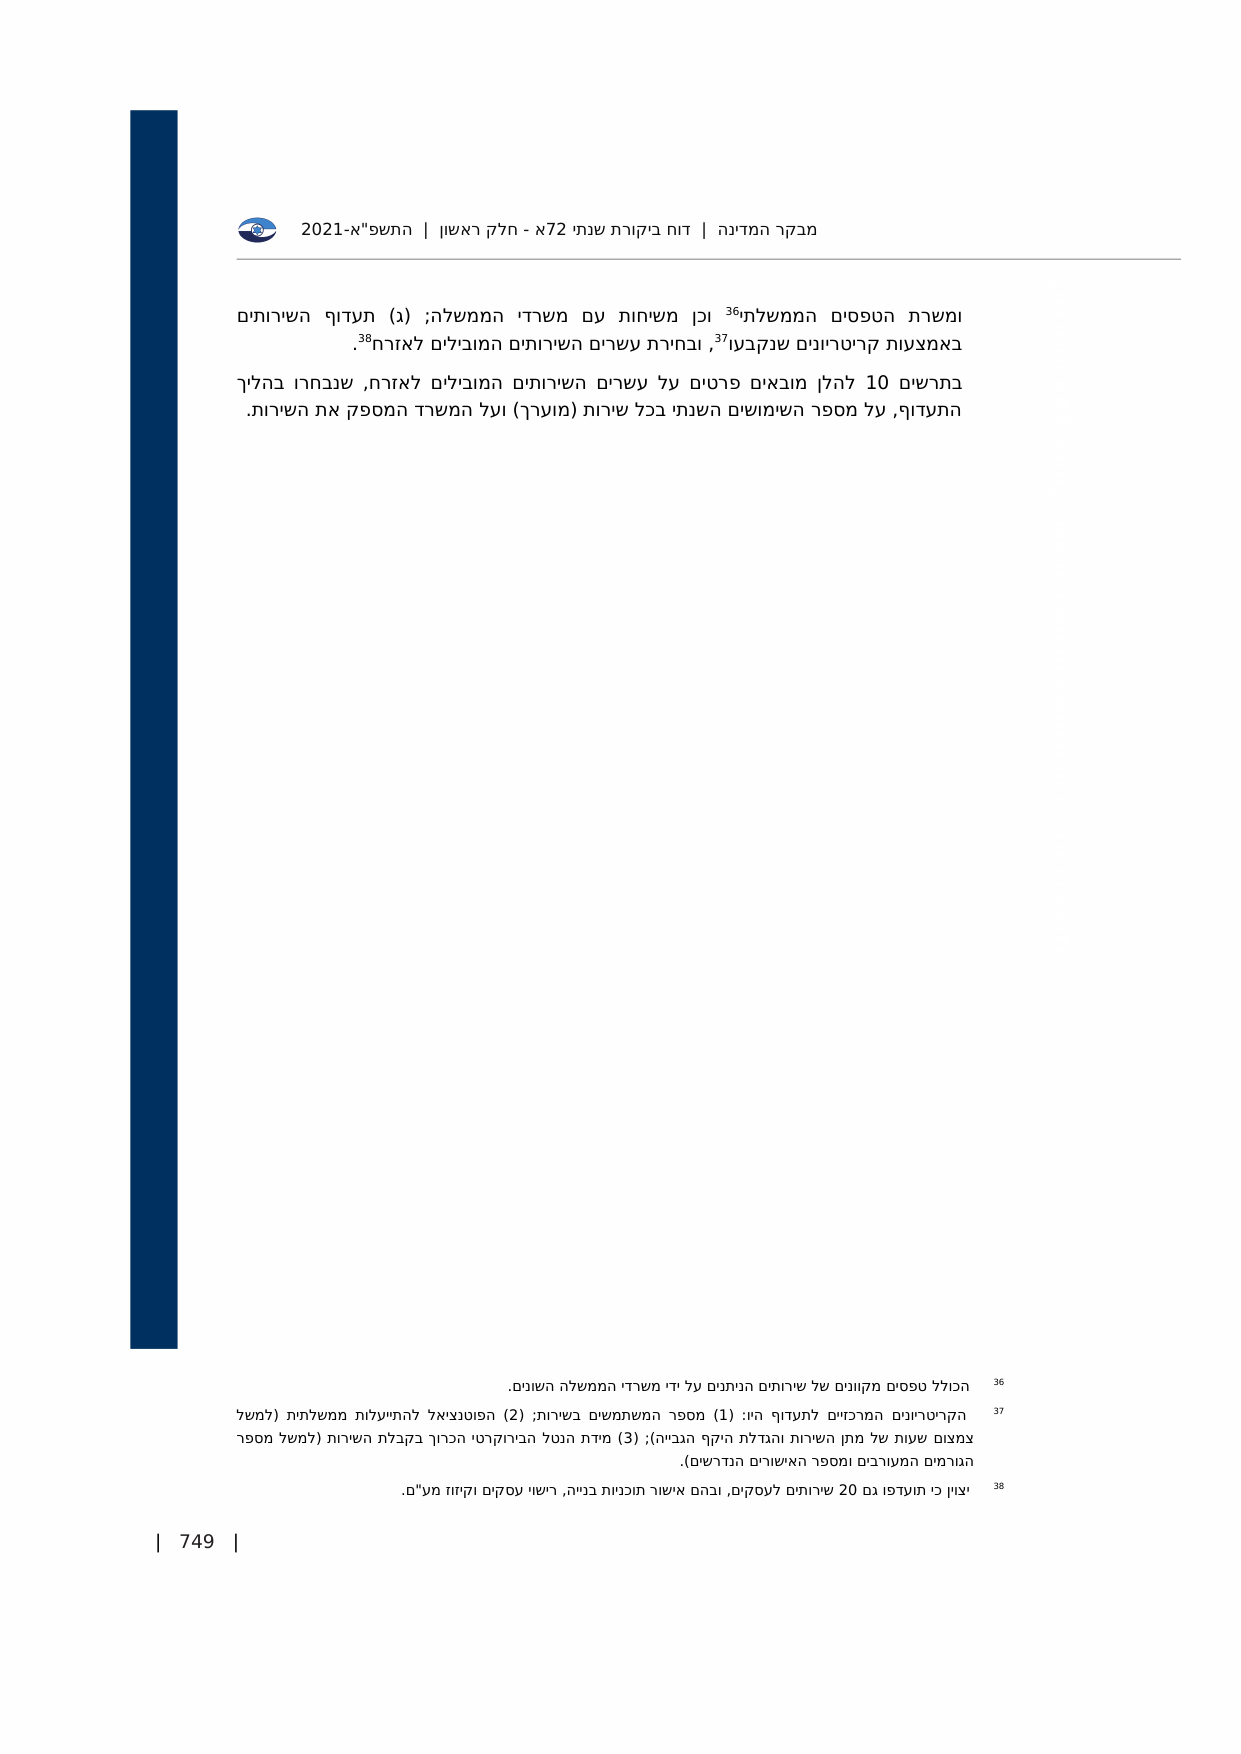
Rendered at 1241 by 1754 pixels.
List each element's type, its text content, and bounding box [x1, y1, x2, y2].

text בתרשים 10 להלן מובאים פרטים על עשרים השירותים המובילים לאזרח, שנבחרו בהליך התעדוף, על מספר השימושים השנתי בכל שירות (מוערך) ועל המשרד המספק את השירות. [236, 368, 963, 422]
picture [1, 1, 1240, 1753]
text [236, 301, 963, 355]
